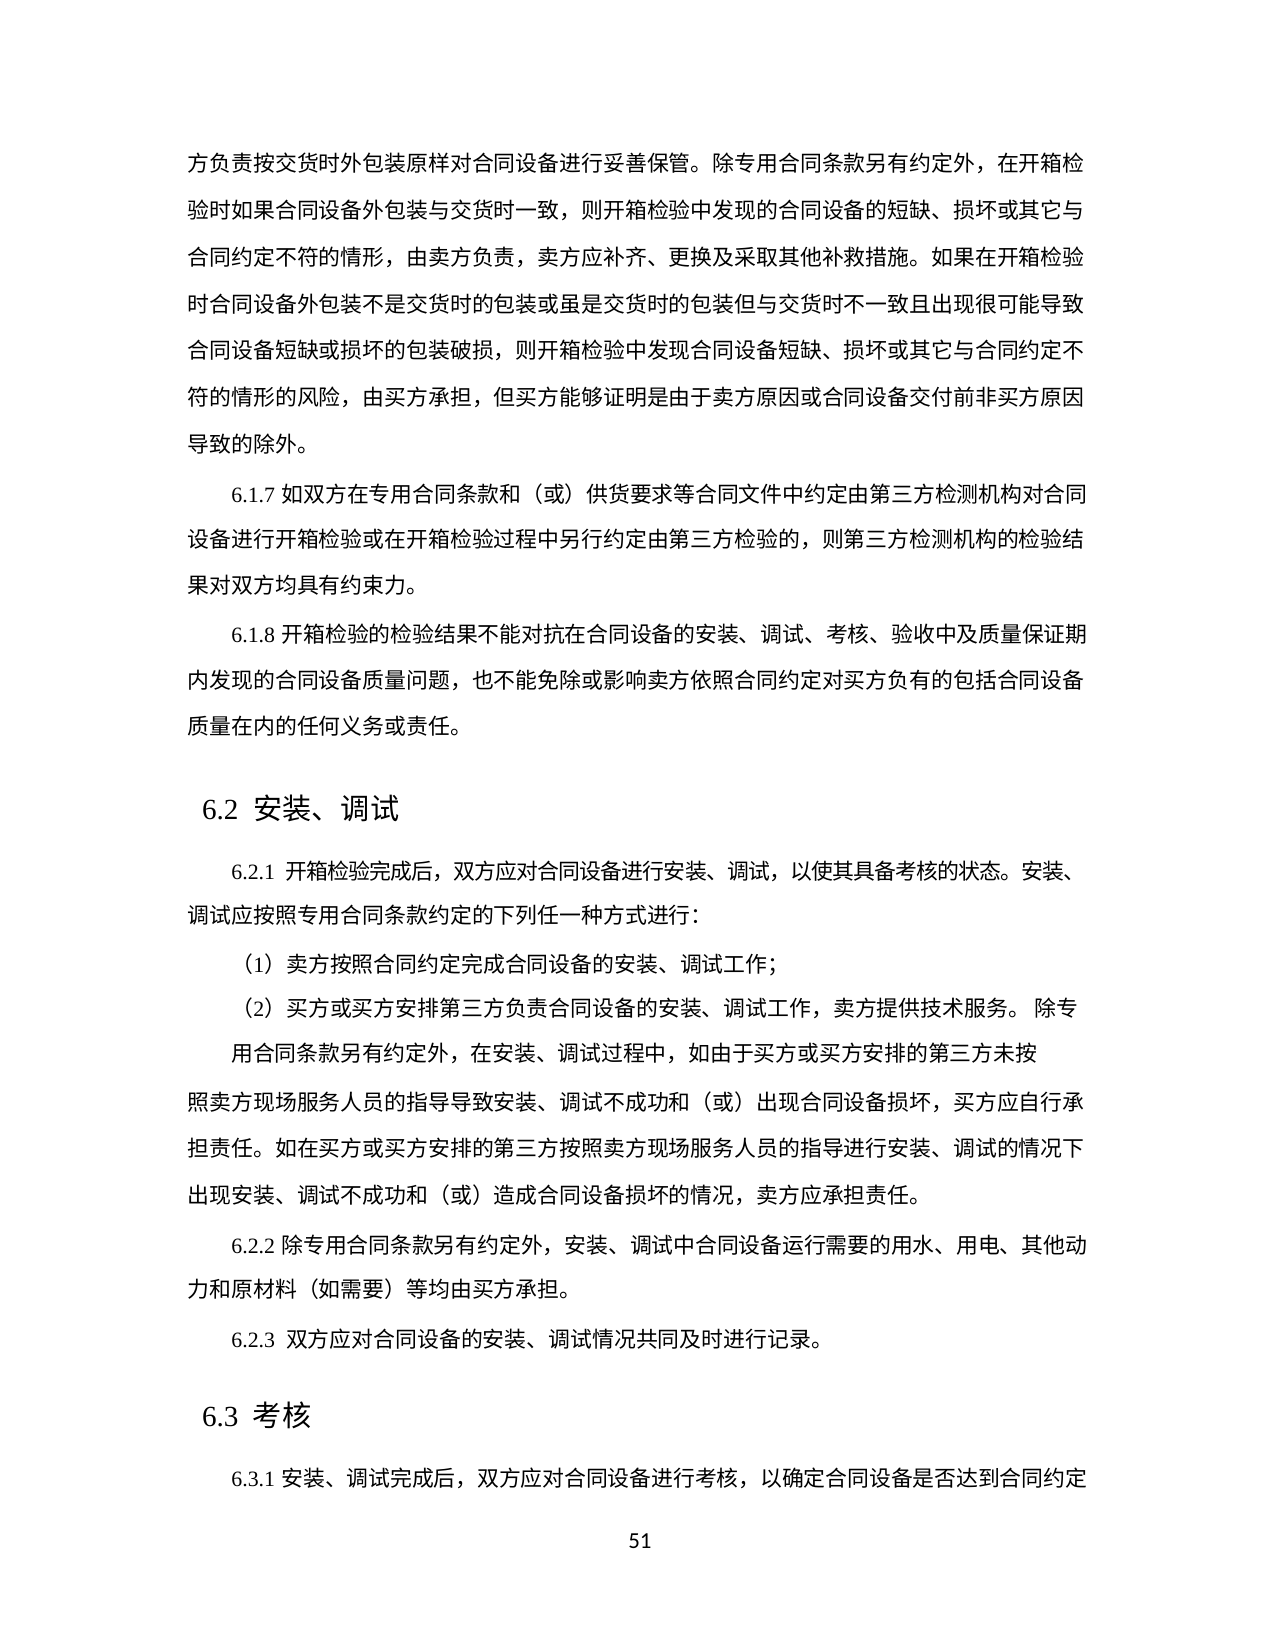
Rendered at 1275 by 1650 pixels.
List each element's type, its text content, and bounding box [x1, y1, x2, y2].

text 6.2.3 双方应对合同设备的安装、调试情况共同及时进行记录。 [231, 1322, 1088, 1353]
text 6.1.7 如双方在专用合同条款和（或）供货要求等合同文件中约定由第三方检测机构对合同 设备进行开箱检验或在开箱检验过程中另行约定由第三方检验的，则第三方检测机构的检验结 果对双方均具有约束力。 [187, 477, 1088, 599]
text 6.1.8 开箱检验的检验结果不能对抗在合同设备的安装、调试、考核、验收中及质量保证期 内发现的合同设备质量问题，也不能免除或影响卖方依照合同约定对买方负有的包括合同设备 质量在内的任何义务或责任。 [187, 617, 1088, 740]
text 6.2.2 除专用合同条款另有约定外，安装、调试中合同设备运行需要的用水、用电、其他动 力和原材料（如需要）等均由买方承担。 [187, 1228, 1088, 1304]
text 6.2.1 开箱检验完成后，双方应对合同设备进行安装、调试，以使其具备考核的状态。安装、 调试应按照专用合同条款约定的下列任一种方式进行： [187, 854, 1088, 930]
text （1）卖方按照合同约定完成合同设备的安装、调试工作； [231, 947, 1088, 979]
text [187, 1461, 1088, 1492]
text 方负责按交货时外包装原样对合同设备进行妥善保管。除专用合同条款另有约定外，在开箱检 验时如果合同设备外包装与交货时一致，则开箱检验中发现的合同设备的短缺、损坏或其它与 合同约定不符的情形，由卖方负责，卖方应补齐、更换及采取其他补救措施。如果在开箱检验 时合同设备外包装不是交货时的包装或虽是交货时的包装但与交货时不一致且出现很可能导致 合同设备短缺或损坏的包装破损，则开箱检验中发现合同设备短缺、损坏或其它与合同约定不 符的情形的风险，由买方承担，但买方能够证明是由于卖方原因或合同设备交付前非买方原因 导致的除外。 [187, 146, 1088, 459]
text 照卖方现场服务人员的指导导致安装、调试不成功和（或）出现合同设备损坏，买方应自行承 担责任。如在买方或买方安排的第三方按照卖方现场服务人员的指导进行安装、调试的情况下 出现安装、调试不成功和（或）造成合同设备损坏的情况，卖方应承担责任。 [187, 1085, 1088, 1210]
text （2）买方或买方安排第三方负责合同设备的安装、调试工作，卖方提供技术服务。 除专用合同条款另有约定外，在安装、调试过程中，如由于买方或买方安排的第三方未按 [231, 991, 1088, 1067]
subtitle 6.2 安装、调试 [202, 786, 1088, 828]
subtitle 6.3 考核 [202, 1393, 1088, 1435]
